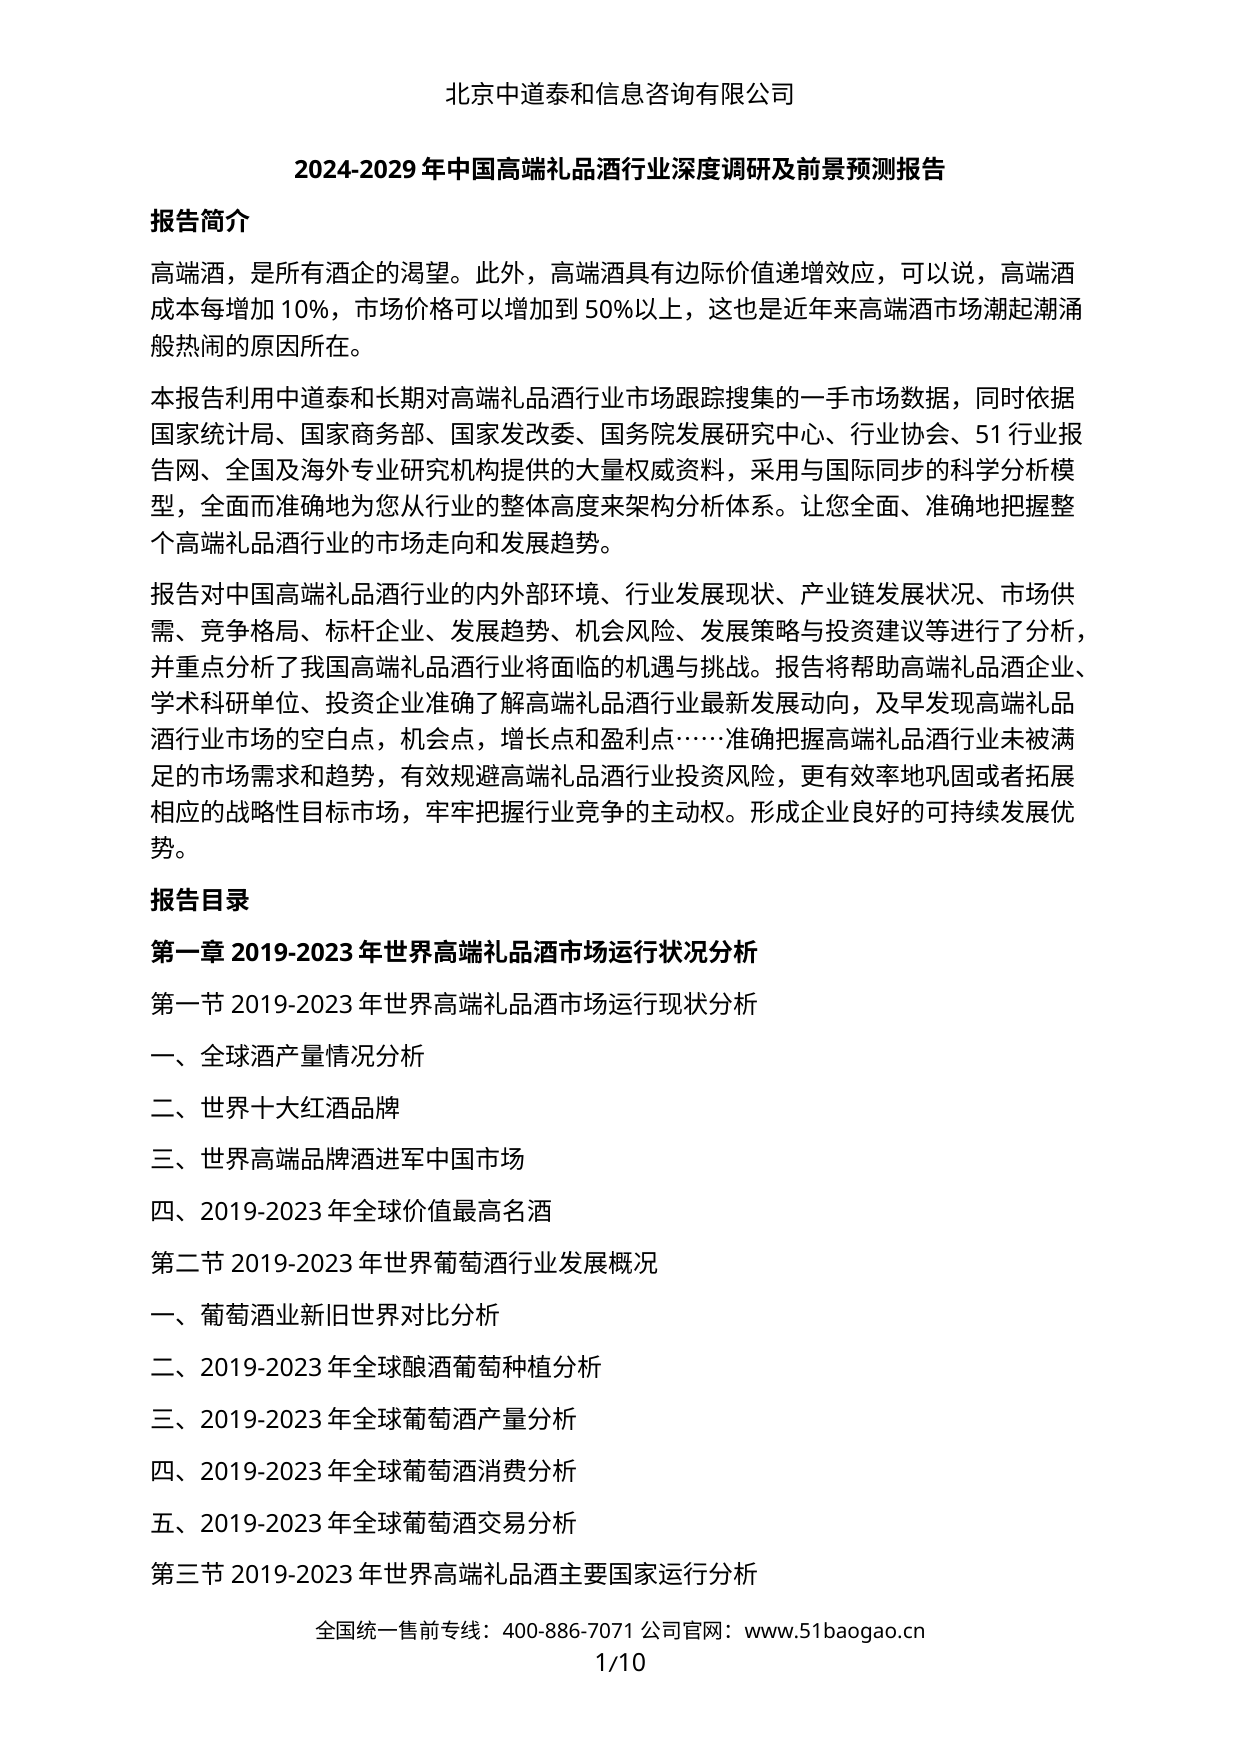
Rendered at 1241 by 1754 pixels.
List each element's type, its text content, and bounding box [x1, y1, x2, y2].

text 第三节 2019-2023年世界高端礼品酒主要国家运行分析 [150, 1555, 1090, 1591]
text 三、世界高端品牌酒进军中国市场 [150, 1140, 1090, 1176]
text 高端酒，是所有酒企的渴望。此外，高端酒具有边际价值递增效应，可以说，高端酒成本每增加10%，市场价格可以增加到50%以上，这也是近年来高端酒市场潮起潮涌般热闹的原因所在。 [150, 254, 1090, 362]
text 报告对中国高端礼品酒行业的内外部环境、行业发展现状、产业链发展状况、市场供需、竞争格局、标杆企业、发展趋势、机会风险、发展策略与投资建议等进行了分析，并重点分析了我国高端礼品酒行业将面临的机遇与挑战。报告将帮助高端礼品酒企业、学术科研单位、投资企业准确了解高端礼品酒行业最新发展动向，及早发现高端礼品酒行业市场的空白点，机会点，增长点和盈利点……准确把握高端礼品酒行业未被满足的市场需求和趋势，有效规避高端礼品酒行业投资风险，更有效率地巩固或者拓展相应的战略性目标市场，牢牢把握行业竞争的主动权。形成企业良好的可持续发展优势。 [150, 575, 1090, 865]
text 一、葡萄酒业新旧世界对比分析 [150, 1296, 1090, 1332]
text 三、2019-2023年全球葡萄酒产量分析 [150, 1399, 1090, 1436]
text 二、2019-2023年全球酿酒葡萄种植分析 [150, 1347, 1090, 1384]
text 一、全球酒产量情况分析 [150, 1036, 1090, 1072]
text 五、2019-2023年全球葡萄酒交易分析 [150, 1503, 1090, 1539]
text 四、2019-2023年全球价值最高名酒 [150, 1192, 1090, 1228]
text 四、2019-2023年全球葡萄酒消费分析 [150, 1451, 1090, 1487]
text 二、世界十大红酒品牌 [150, 1088, 1090, 1124]
text 报告简介 [150, 202, 1090, 238]
text 第一章 2019-2023年世界高端礼品酒市场运行状况分析 [150, 932, 1090, 969]
text 报告目录 [150, 881, 1090, 917]
text 第一节 2019-2023年世界高端礼品酒市场运行现状分析 [150, 984, 1090, 1021]
text 第二节 2019-2023年世界葡萄酒行业发展概况 [150, 1244, 1090, 1280]
text 2024-2029年中国高端礼品酒行业深度调研及前景预测报告 [150, 150, 1090, 186]
text 本报告利用中道泰和长期对高端礼品酒行业市场跟踪搜集的一手市场数据，同时依据国家统计局、国家商务部、国家发改委、国务院发展研究中心、行业协会、51行业报告网、全国及海外专业研究机构提供的大量权威资料，采用与国际同步的科学分析模型，全面而准确地为您从行业的整体高度来架构分析体系。让您全面、准确地把握整个高端礼品酒行业的市场走向和发展趋势。 [150, 378, 1090, 559]
